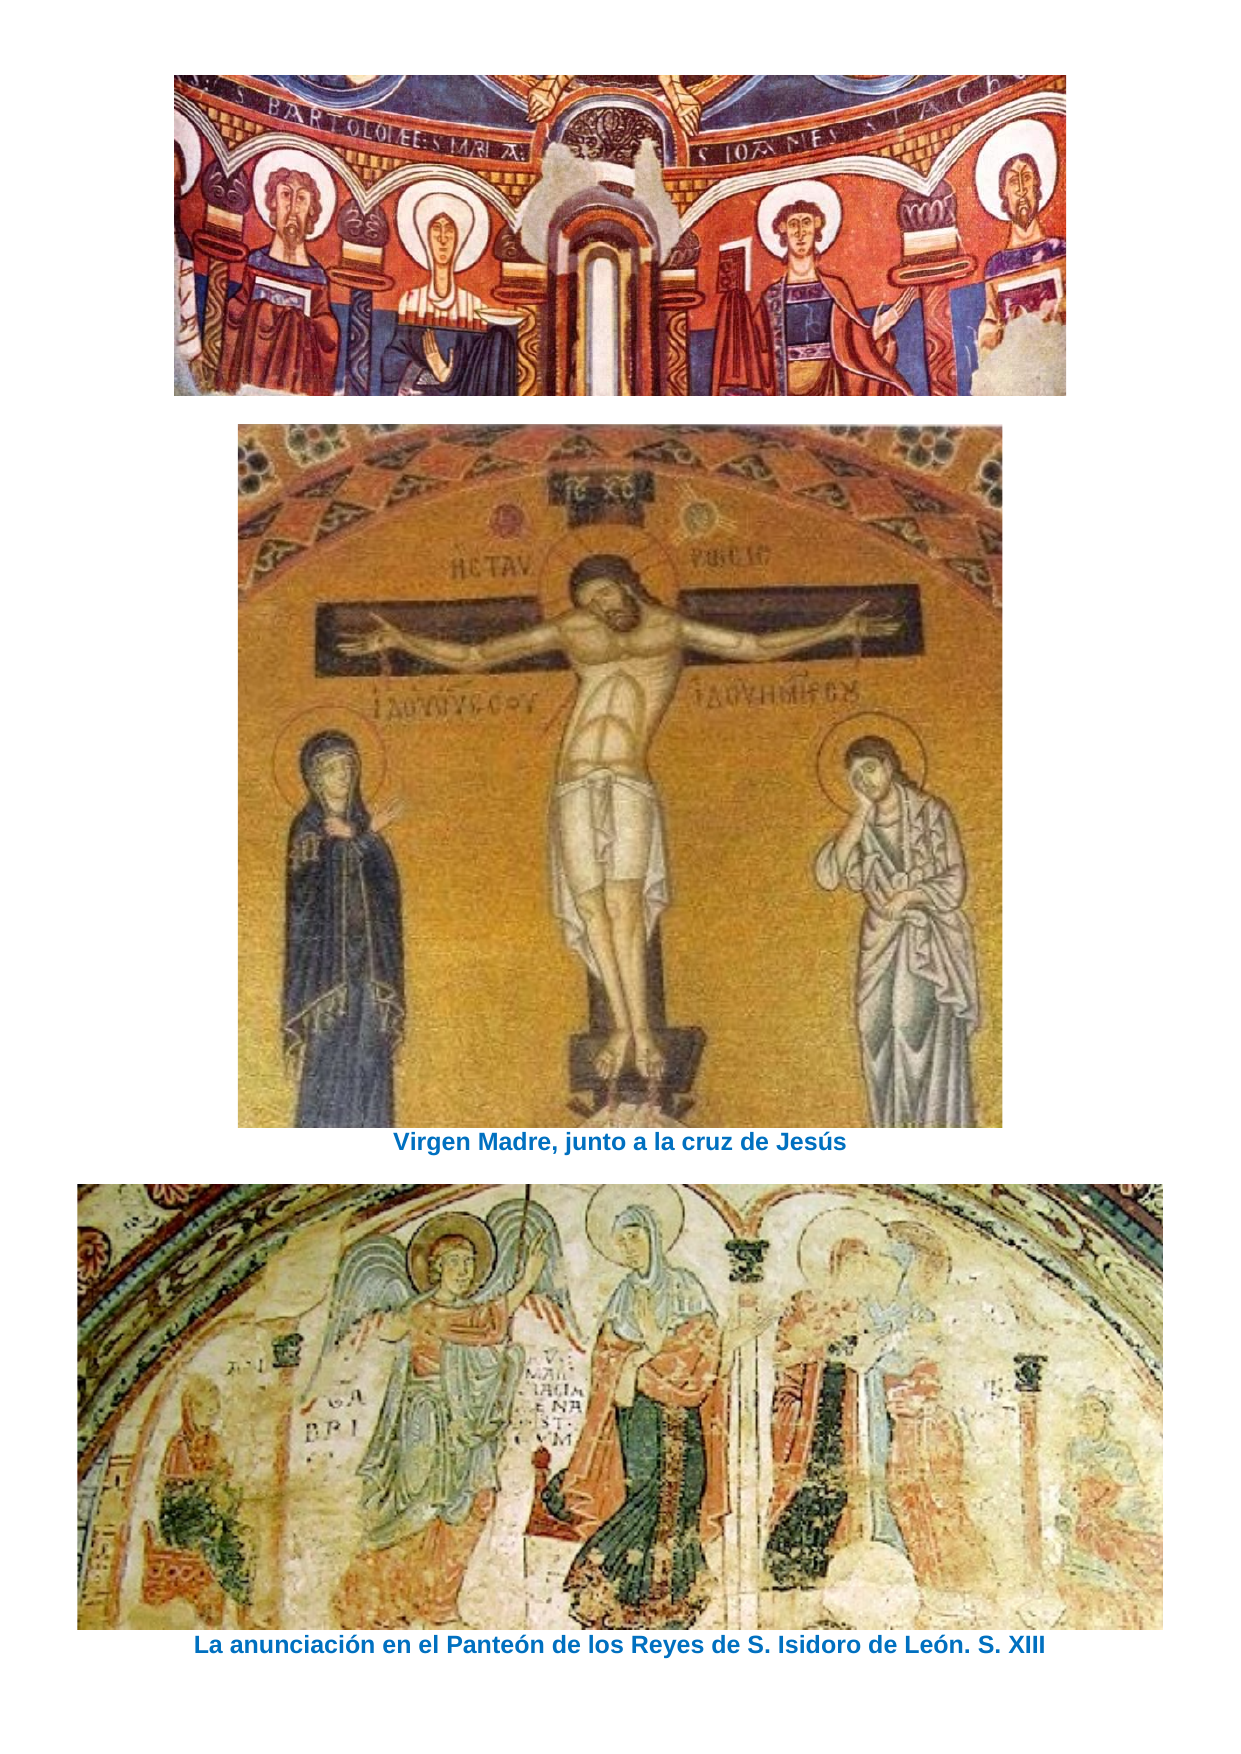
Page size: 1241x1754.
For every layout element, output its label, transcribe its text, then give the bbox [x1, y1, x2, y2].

text Virgen Madre, junto a la cruz de Jesús [75, 1127, 1165, 1156]
picture [77, 1184, 1163, 1630]
text La anunciación en el Panteón de los Reyes de S. Isidoro de León. S. XIII [75, 1629, 1165, 1658]
picture [174, 75, 1067, 396]
picture [237, 424, 1003, 1128]
